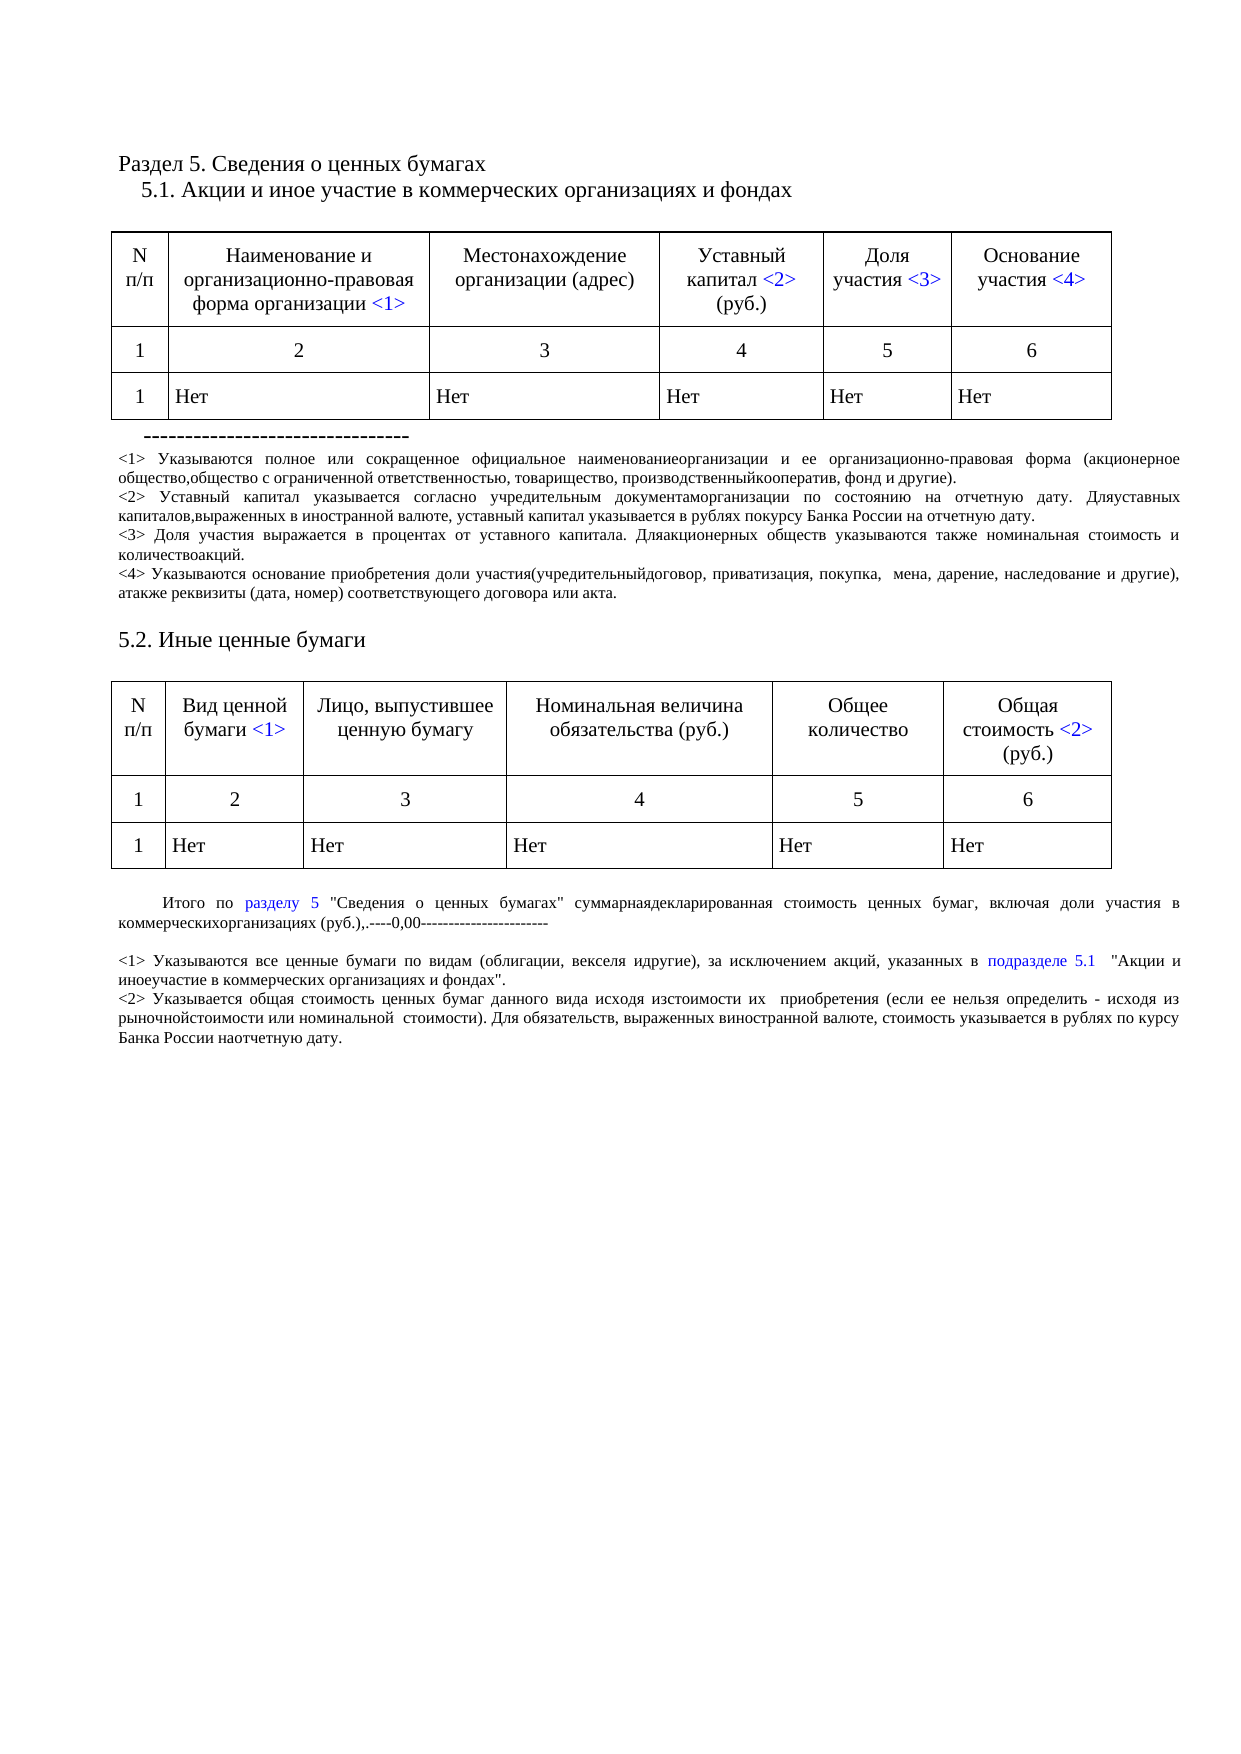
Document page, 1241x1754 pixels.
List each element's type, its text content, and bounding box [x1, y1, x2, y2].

table_cell 3 [430, 327, 659, 372]
table_cell 5 [773, 776, 943, 822]
table_cell Нет [824, 373, 951, 419]
table_cell 1 [112, 823, 165, 868]
table_cell 6 [952, 327, 1111, 372]
table_cell 2 [166, 776, 303, 822]
text -------------------------------- [118, 420, 1181, 448]
text 5.2. Иные ценные бумаги [118, 626, 1181, 652]
table_cell Нет [169, 373, 429, 419]
table_header Общая стоимость <2> (руб.) [944, 682, 1111, 775]
table_cell Нет [507, 823, 772, 868]
table_cell Нет [166, 823, 303, 868]
text <1> Указываются полное или сокращенное официальное наименованиеорганизации и ее организационно-правовая форма (акционерное общество,общество с ограниченной ответственностью, товарищество, производственныйкооператив, фонд и другие). [118, 448, 1181, 487]
text Раздел 5. Сведения о ценных бумагах [118, 150, 1181, 176]
table_header N п/п [112, 233, 168, 326]
text <2> Указывается общая стоимость ценных бумаг данного вида исходя изстоимости их приобретения (если ее нельзя определить - исходя из рыночнойстоимости или номинальной стоимости). Для обязательств, выраженных виностранной валюте, стоимость указывается в рублях по курсу Банка России наотчетную дату. [118, 989, 1181, 1047]
table_header Доля участия <3> [824, 233, 951, 326]
table_cell 1 [112, 327, 168, 372]
table_cell Нет [773, 823, 943, 868]
table_cell 2 [169, 327, 429, 372]
table_header Наименование и организационно-правовая форма организации <1> [169, 233, 429, 326]
table_cell 1 [112, 373, 168, 419]
table_cell Нет [944, 823, 1111, 868]
table_cell 4 [507, 776, 772, 822]
table_cell 1 [112, 776, 165, 822]
text <3> Доля участия выражается в процентах от уставного капитала. Дляакционерных обществ указываются также номинальная стоимость и количествоакций. [118, 525, 1181, 563]
text Итого по разделу 5 "Сведения о ценных бумагах" суммарнаядекларированная стоимость ценных бумаг, включая доли участия в коммерческихорганизациях (руб.),.----0,00----------------------- [118, 893, 1181, 932]
table_cell 6 [944, 776, 1111, 822]
table_cell Нет [304, 823, 506, 868]
table_cell Нет [952, 373, 1111, 419]
table_header Общее количество [773, 682, 943, 775]
table_cell Нет [430, 373, 659, 419]
table_header N п/п [112, 682, 165, 775]
table_cell Нет [660, 373, 823, 419]
table_cell 3 [304, 776, 506, 822]
table_header Вид ценной бумаги <1> [166, 682, 303, 775]
table_cell 4 [660, 327, 823, 372]
text <4> Указываются основание приобретения доли участия(учредительныйдоговор, приватизация, покупка, мена, дарение, наследование и другие), атакже реквизиты (дата, номер) соответствующего договора или акта. [118, 563, 1181, 602]
text 5.1. Акции и иное участие в коммерческих организациях и фондах [118, 176, 1181, 203]
table_cell 5 [824, 327, 951, 372]
table_header Номинальная величина обязательства (руб.) [507, 682, 772, 775]
text <2> Уставный капитал указывается согласно учредительным документаморганизации по состоянию на отчетную дату. Дляуставных капиталов,выраженных в иностранной валюте, уставный капитал указывается в рублях покурсу Банка России на отчетную дату. [118, 487, 1181, 525]
text <1> Указываются все ценные бумаги по видам (облигации, векселя идругие), за исключением акций, указанных в подразделе 5.1 "Акции и иноеучастие в коммерческих организациях и фондах". [118, 951, 1181, 989]
table_header Основание участия <4> [952, 233, 1111, 326]
table_header Лицо, выпустившее ценную бумагу [304, 682, 506, 775]
table_header Уставный капитал <2> (руб.) [660, 233, 823, 326]
table_header Местонахождение организации (адрес) [430, 233, 659, 326]
